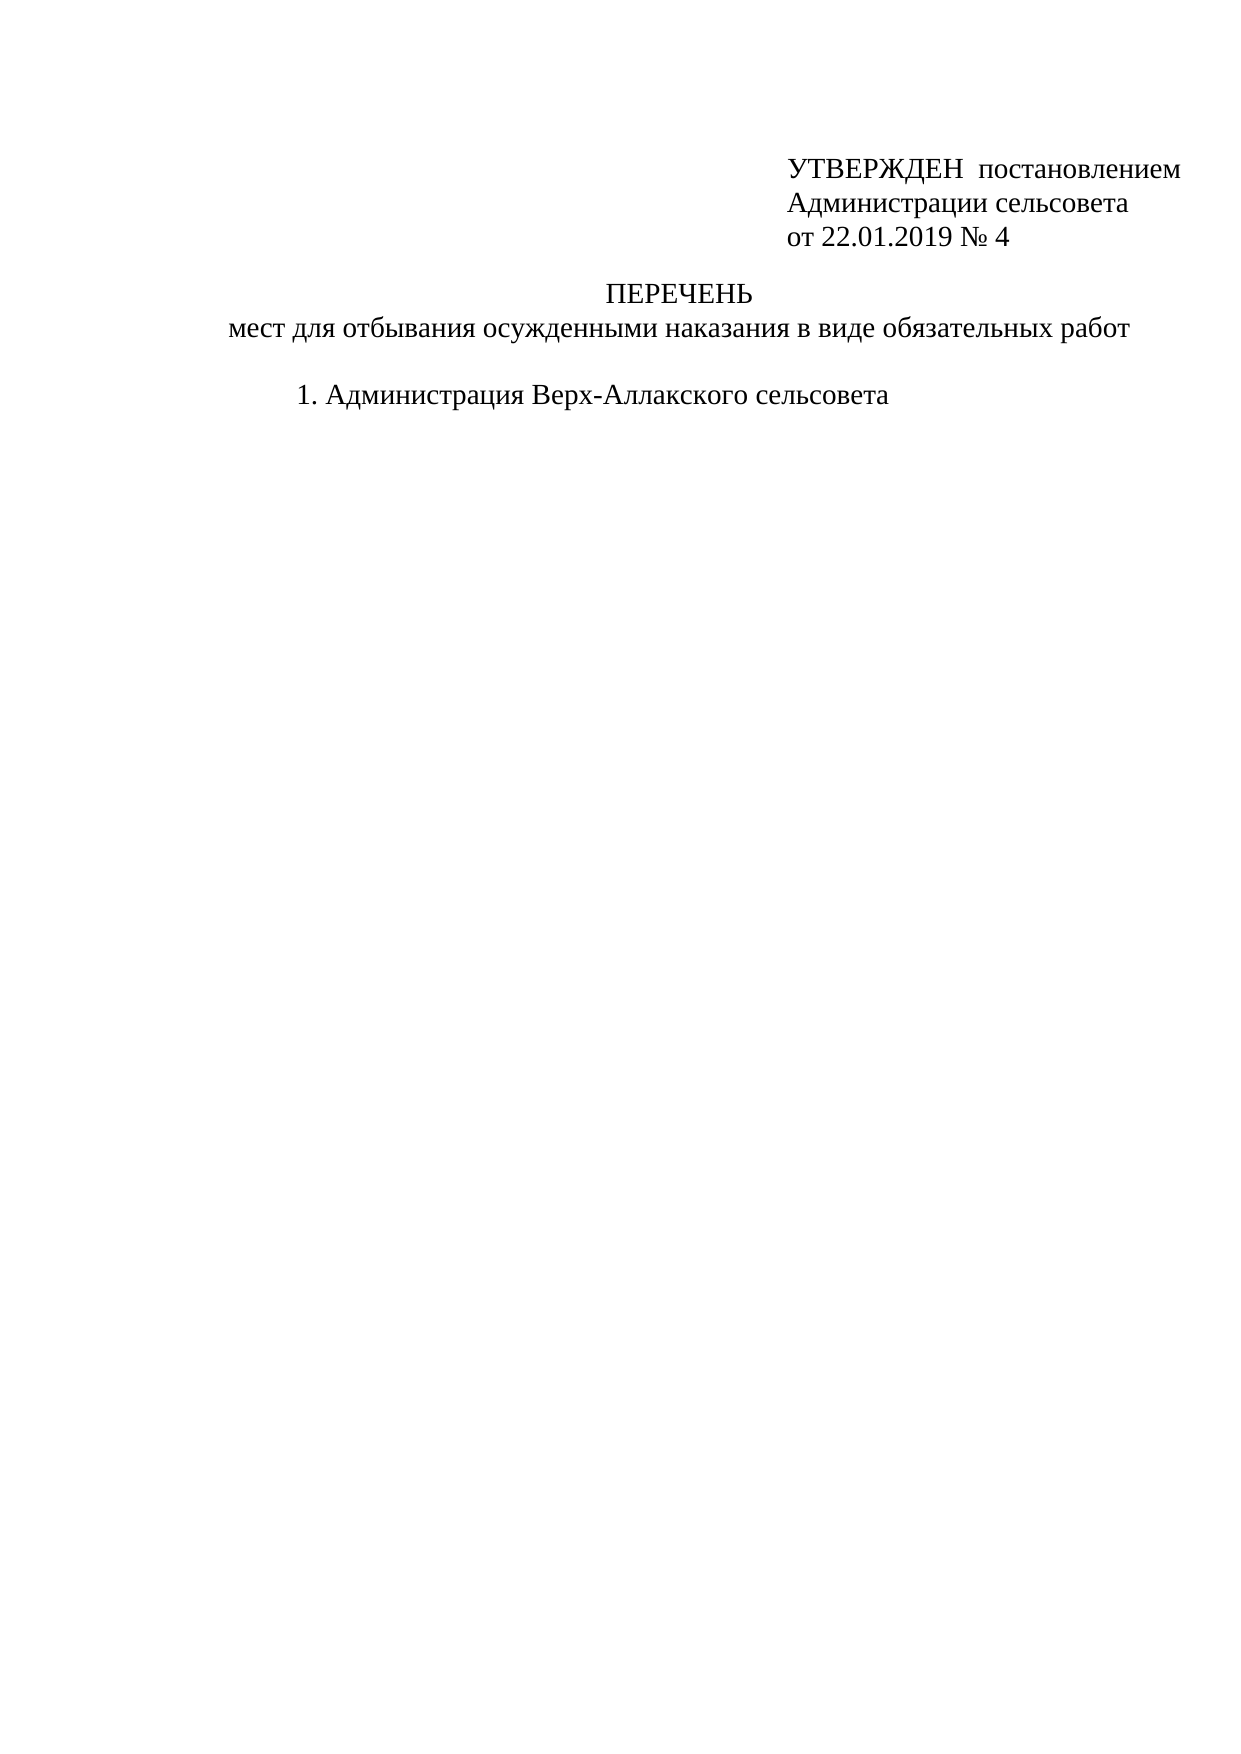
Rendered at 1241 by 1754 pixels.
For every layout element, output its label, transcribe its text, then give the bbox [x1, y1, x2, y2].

text ПЕРЕЧЕНЬ [177, 276, 1181, 310]
text УТВЕРЖДЕН постановлением [177, 152, 1181, 185]
text Администрации сельсовета [177, 185, 1181, 219]
text мест для отбывания осужденными наказания в виде обязательных работ [177, 310, 1181, 343]
text от 22.01.2019 № 4 [177, 219, 1181, 252]
text 1. Администрация Верх-Аллакского сельсовета [177, 377, 1181, 411]
